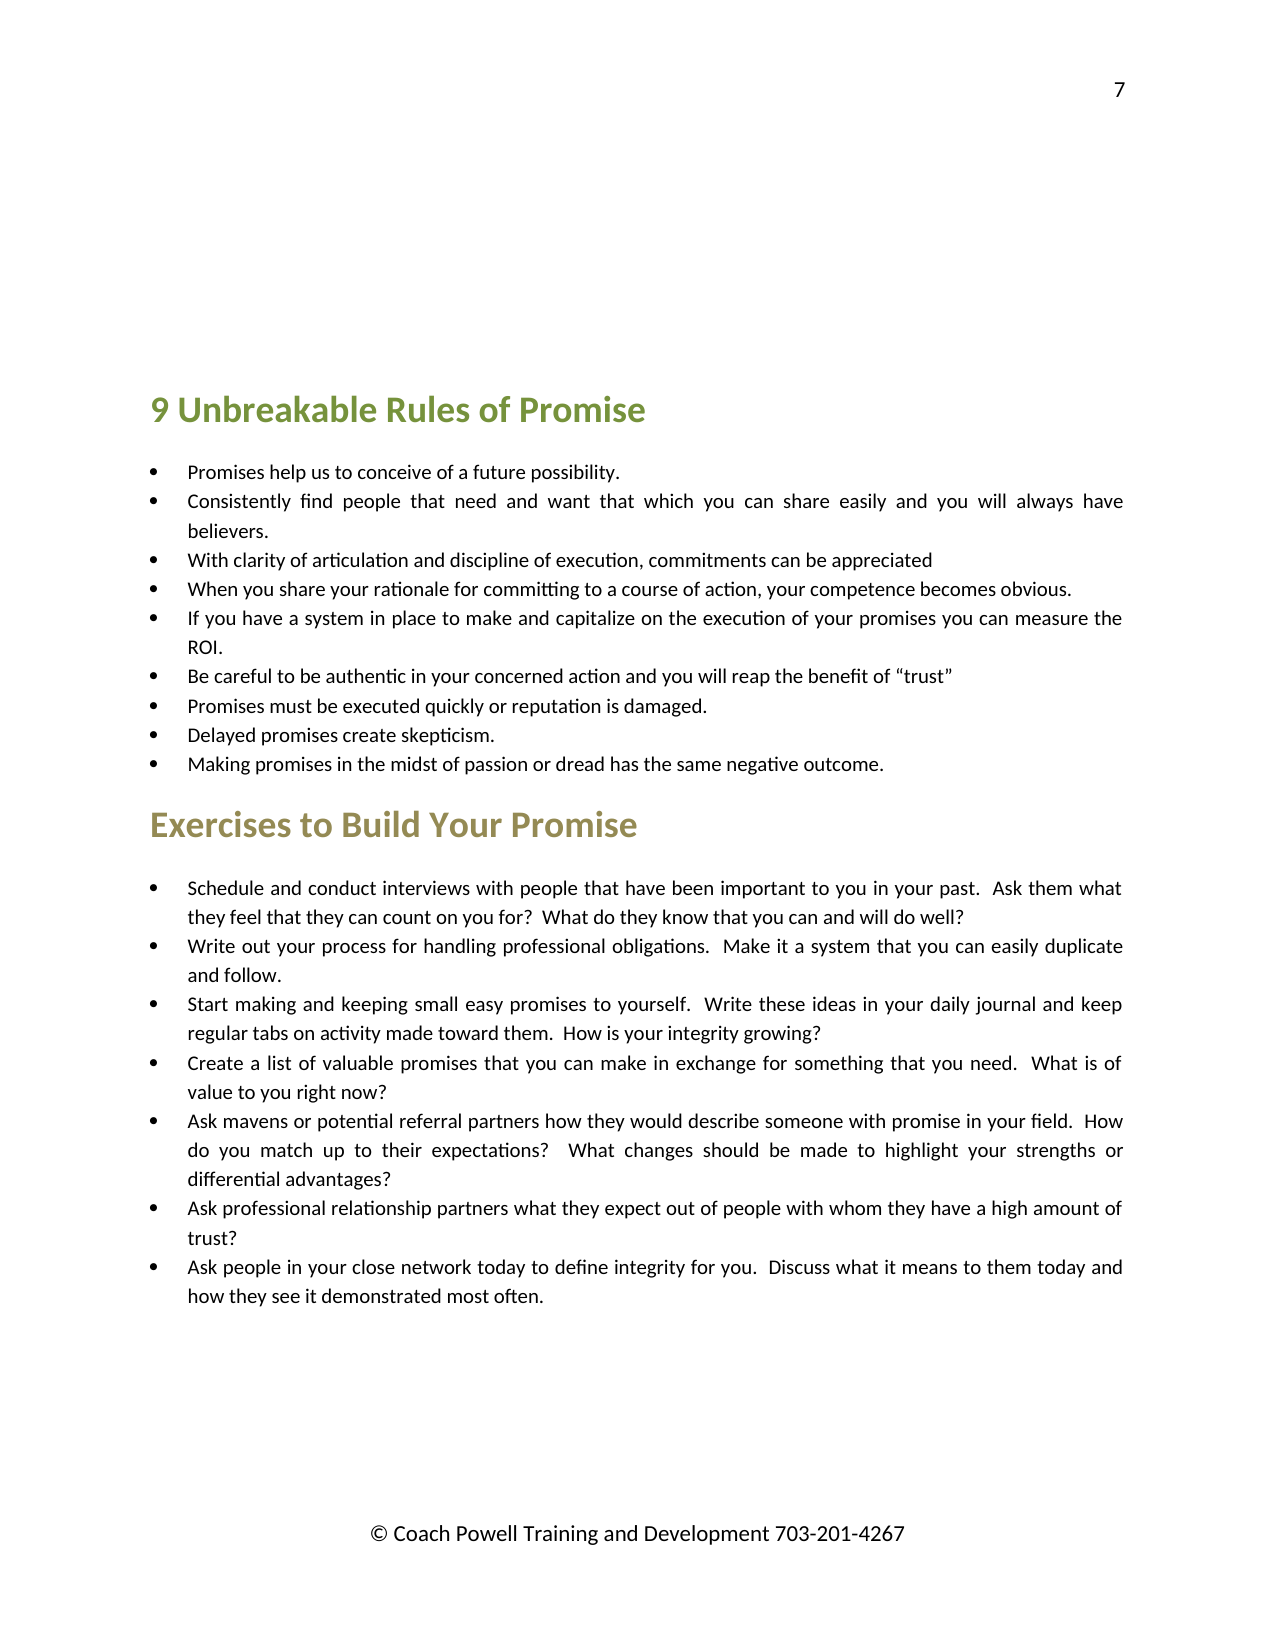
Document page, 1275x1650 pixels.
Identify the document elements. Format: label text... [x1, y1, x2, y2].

list Create a list of valuable promises that you can make in exchange for something that you need. What is of value to you right now? [150, 1050, 1125, 1104]
list Promises must be executed quickly or reputation is damaged. [150, 693, 1125, 718]
list When you share your rationale for committing to a course of action, your competence becomes obvious. [150, 576, 1125, 602]
list If you have a system in place to make and capitalize on the execution of your promises you can measure the ROI. [150, 605, 1125, 660]
list Start making and keeping small easy promises to yourself. Write these ideas in your daily journal and keep regular tabs on activity made toward them. How is your integrity growing? [150, 991, 1125, 1046]
list Ask professional relationship partners what they expect out of people with whom they have a high amount of trust? [150, 1196, 1125, 1250]
list Ask mavens or potential referral partners how they would describe someone with promise in your field. How do you match up to their expectations? What changes should be made to highlight your strengths or differential advantages? [150, 1108, 1125, 1192]
list Promises help us to conceive of a future possibility. [150, 459, 1125, 485]
list Ask people in your close network today to define integrity for you. Discuss what it means to them today and how they see it demonstrated most often. [150, 1254, 1125, 1308]
list Schedule and conduct interviews with people that have been important to you in your past. Ask them what they feel that they can count on you for? What do they know that you can and will do well? [150, 875, 1125, 929]
list With clarity of articulation and discipline of execution, commitments can be appreciated [150, 547, 1125, 572]
text 9 Unbreakable Rules of Promise [150, 386, 1125, 432]
list Be careful to be authentic in your concerned action and you will reap the benefit of “trust” [150, 664, 1125, 689]
list Delayed promises create skepticism. [150, 722, 1125, 747]
text Exercises to Build Your Promise [150, 801, 1125, 847]
list Consistently find people that need and want that which you can share easily and you will always have believers. [150, 489, 1125, 543]
list Write out your process for handling professional obligations. Make it a system that you can easily duplicate and follow. [150, 933, 1125, 988]
list Making promises in the midst of passion or dread has the same negative outcome. [150, 751, 1125, 777]
